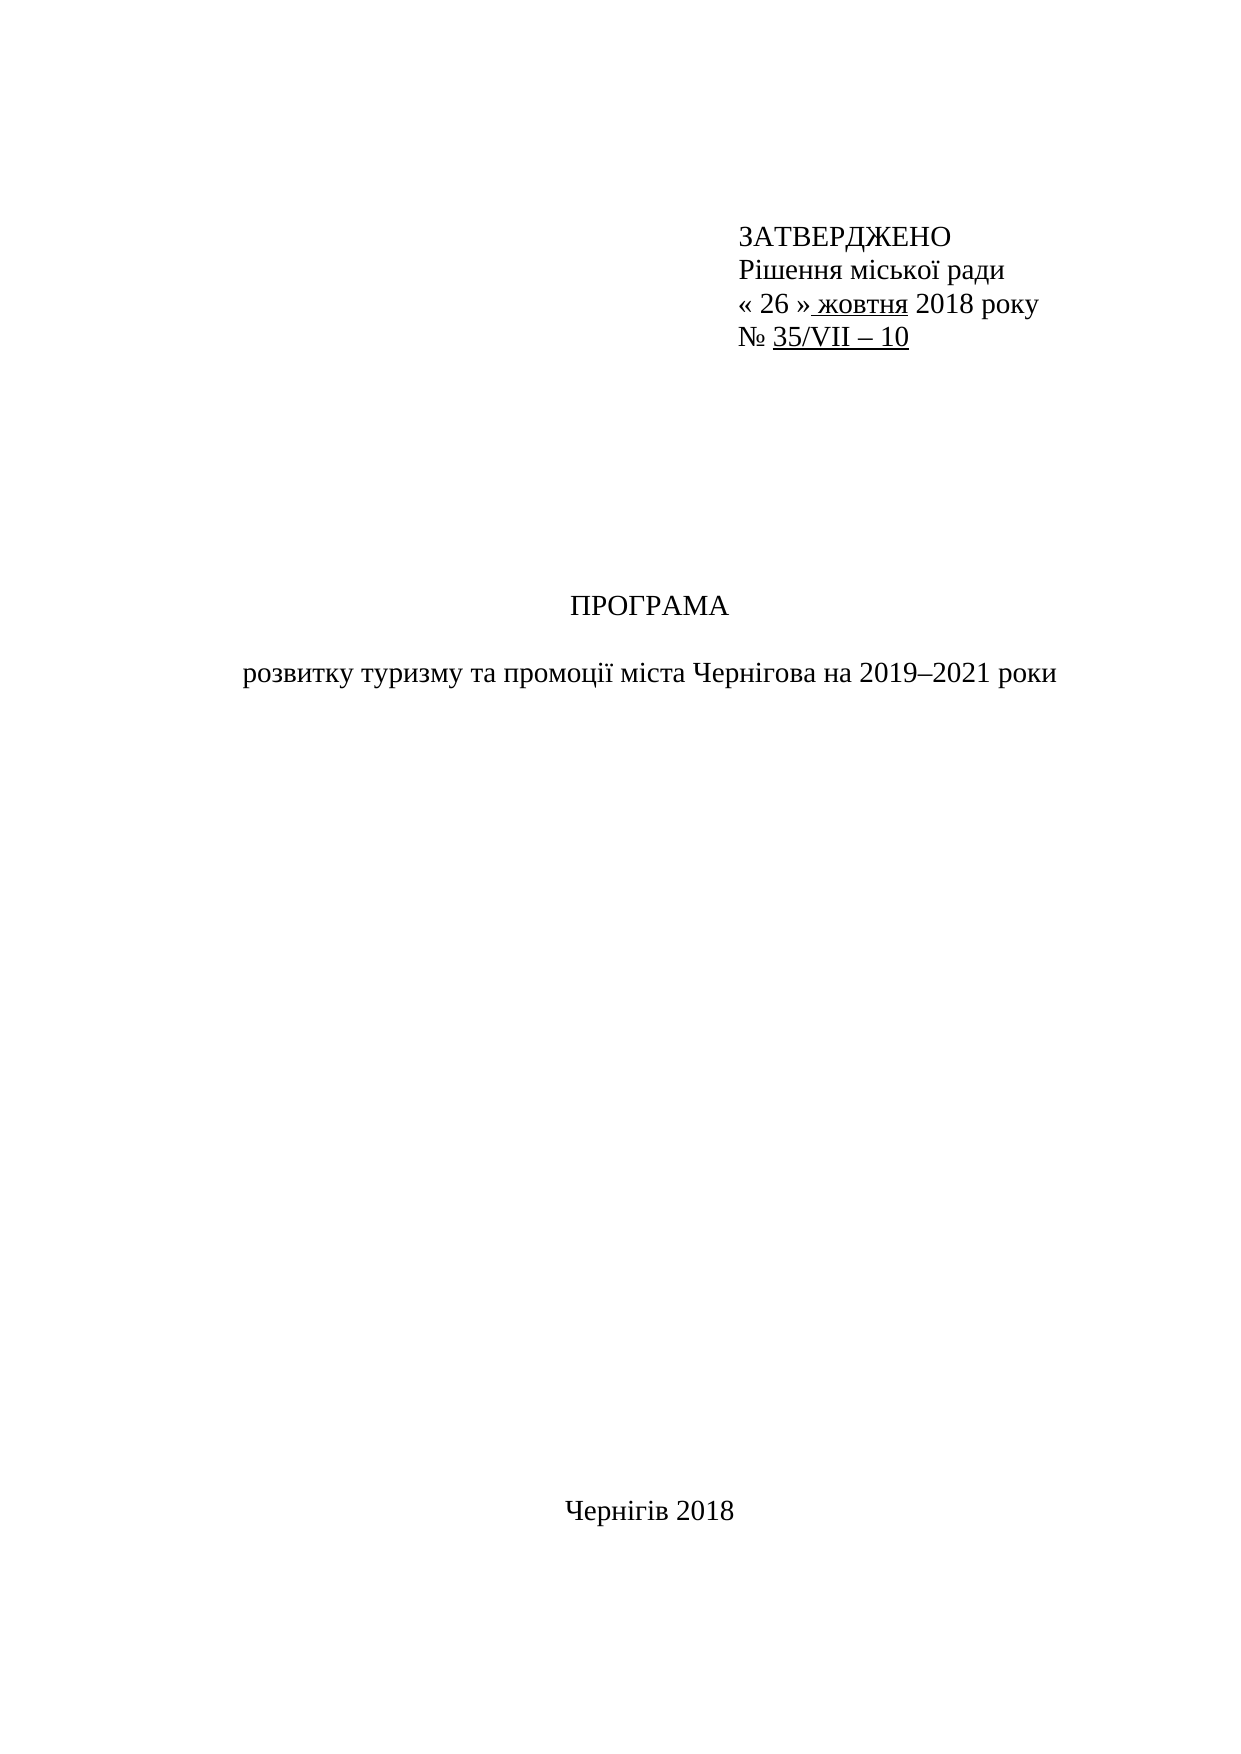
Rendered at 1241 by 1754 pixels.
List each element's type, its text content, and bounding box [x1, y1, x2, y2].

text Чернігів 2018 [148, 1493, 1152, 1527]
text № 35/VII – 10 [664, 319, 1152, 353]
text ЗАТВЕРДЖЕНО [679, 219, 1152, 252]
text розвитку туризму та промоції міста Чернігова на 2019–2021 роки [148, 655, 1152, 688]
text Рішення міської ради [679, 252, 1152, 286]
text « 26 » жовтня 2018 року [664, 286, 1152, 319]
text ПРОГРАМА [148, 588, 1152, 621]
